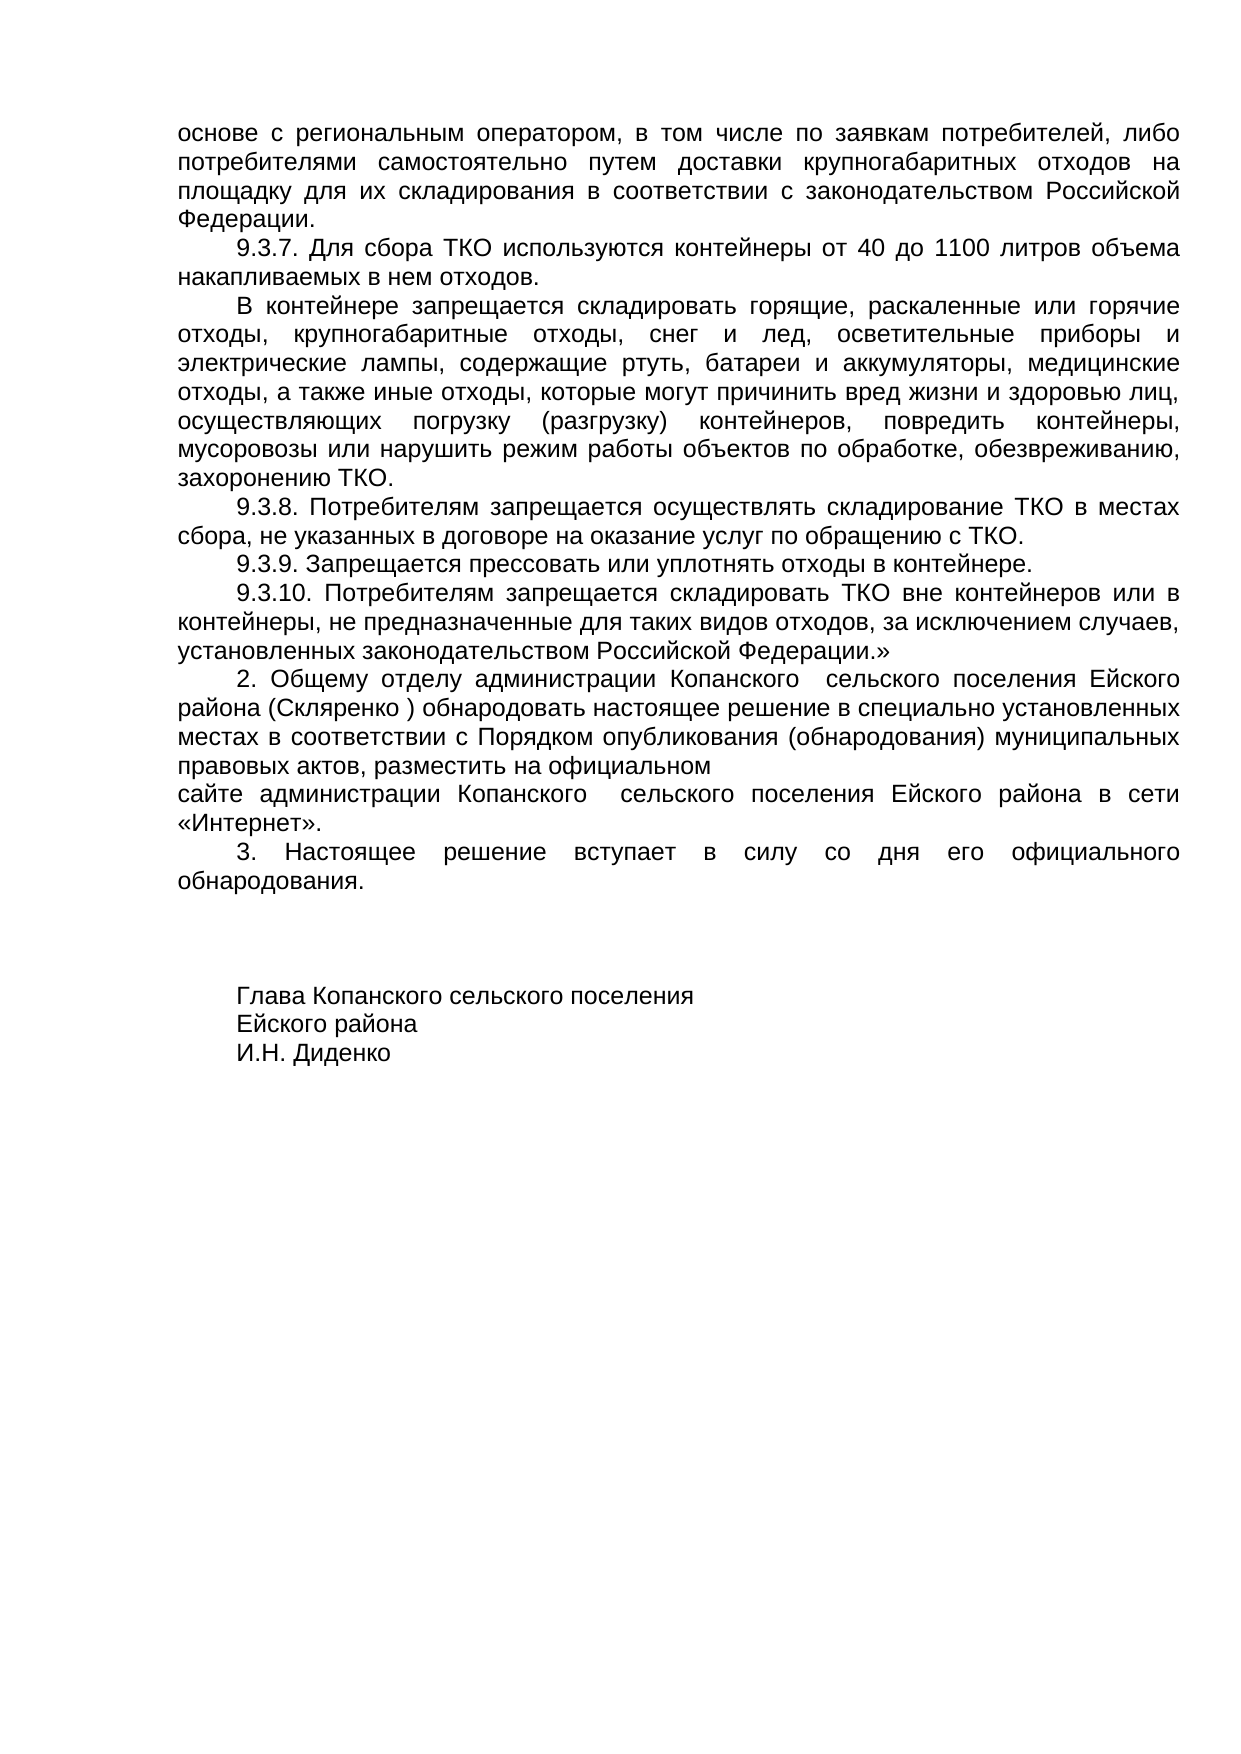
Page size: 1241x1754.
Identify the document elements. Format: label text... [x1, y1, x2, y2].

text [177, 118, 1181, 233]
text 3. Настоящее решение вступает в силу со дня его официального обнародования. [177, 837, 1181, 894]
text 2. Общему отделу администрации Копанского сельского поселения Ейского района (Скляренко ) обнародовать настоящее решение в специально установленных местах в соответствии с Порядком опубликования (обнародования) муниципальных правовых актов, разместить на официальном [177, 664, 1181, 779]
text Ейского района [236, 1009, 1181, 1038]
text И.Н. Диденко [236, 1038, 1181, 1067]
text В контейнере запрещается складировать горящие, раскаленные или горячие отходы, крупногабаритные отходы, снег и лед, осветительные приборы и электрические лампы, содержащие ртуть, батареи и аккумуляторы, медицинские отходы, а также иные отходы, которые могут причинить вред жизни и здоровью лиц, осуществляющих погрузку (разгрузку) контейнеров, повредить контейнеры, мусоровозы или нарушить режим работы объектов по обработке, обезвреживанию, захоронению ТКО. [177, 291, 1181, 492]
text сайте администрации Копанского сельского поселения Ейского района в сети «Интернет». [177, 779, 1181, 837]
text 9.3.9. Запрещается прессовать или уплотнять отходы в контейнере. [177, 549, 1181, 578]
text Глава Копанского сельского поселения [236, 981, 1181, 1009]
text 9.3.10. Потребителям запрещается складировать ТКО вне контейнеров или в контейнеры, не предназначенные для таких видов отходов, за исключением случаев, установленных законодательством Российской Федерации.» [177, 578, 1181, 664]
text 9.3.7. Для сбора ТКО используются контейнеры от 40 до 1100 литров объема накапливаемых в нем отходов. [177, 233, 1181, 291]
text 9.3.8. Потребителям запрещается осуществлять складирование ТКО в местах сбора, не указанных в договоре на оказание услуг по обращению с ТКО. [177, 492, 1181, 549]
